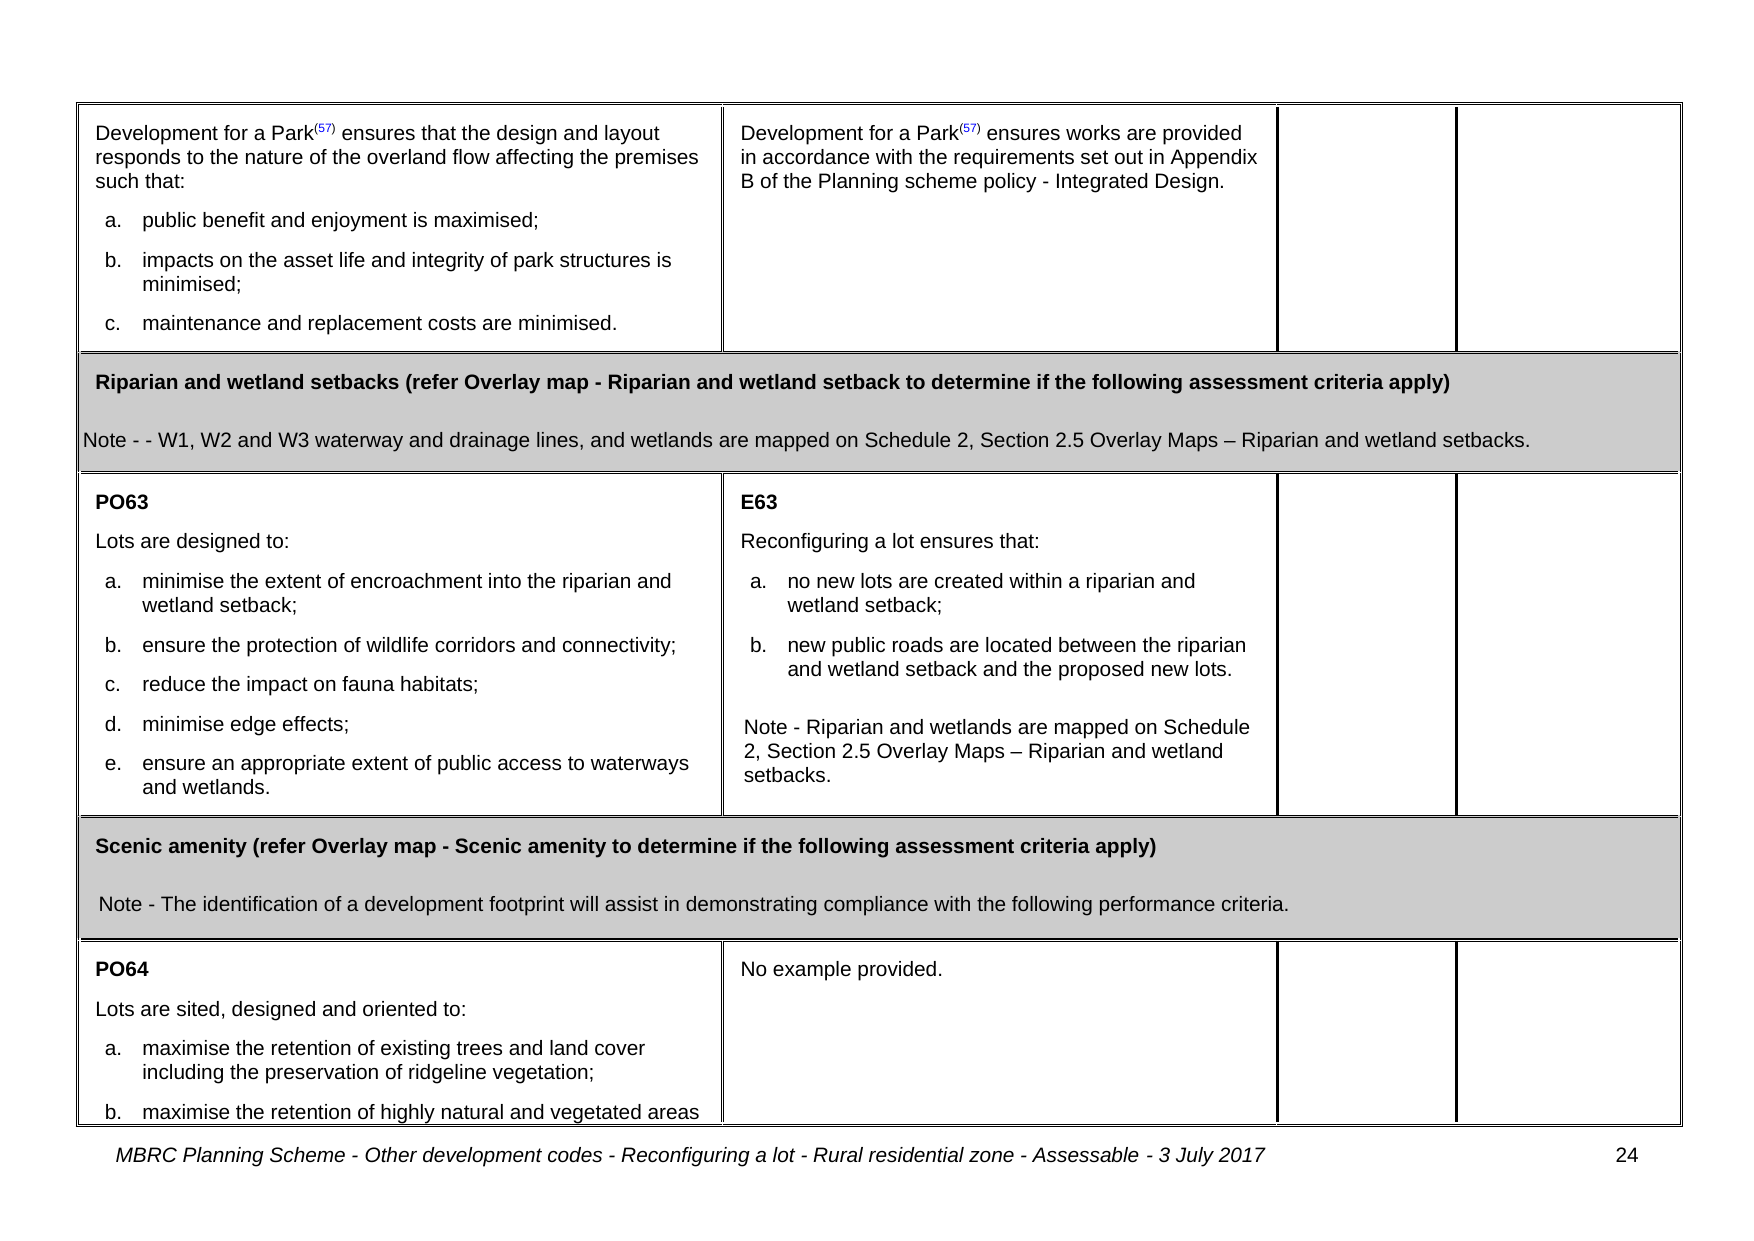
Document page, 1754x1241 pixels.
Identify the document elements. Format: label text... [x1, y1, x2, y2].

table_cell [1277, 942, 1456, 1124]
table_cell Riparian and wetland setbacks (refer Overlay map - Riparian and wetland setback to determine if the following assessment criteria apply) [77, 351, 1681, 471]
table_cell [723, 103, 1277, 351]
table_cell [1456, 471, 1681, 815]
table_cell [1277, 105, 1456, 351]
table_cell Scenic amenity (refer Overlay map - Scenic amenity to determine if the following assessment criteria apply) [77, 815, 1681, 938]
table_cell [1279, 474, 1455, 815]
table_cell E63 Reconfiguring a lot ensures that: no new lots are created within a riparian and wetland setback; new public roads are located between the riparian and wetland setback and the proposed new lots. [724, 474, 1276, 815]
table_cell [1456, 105, 1680, 351]
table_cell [79, 105, 722, 351]
table_cell [1456, 938, 1680, 1124]
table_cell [79, 938, 722, 1124]
table_cell PO63 Lots are designed to: minimise the extent of encroachment into the riparian and wetland setback; ensure the protection of wildlife corridors and connectivity; reduce the impact on fauna habitats; minimise edge effects; ensure an appropriate extent of public access to waterways and wetlands. [77, 471, 722, 815]
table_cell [723, 942, 1277, 1124]
